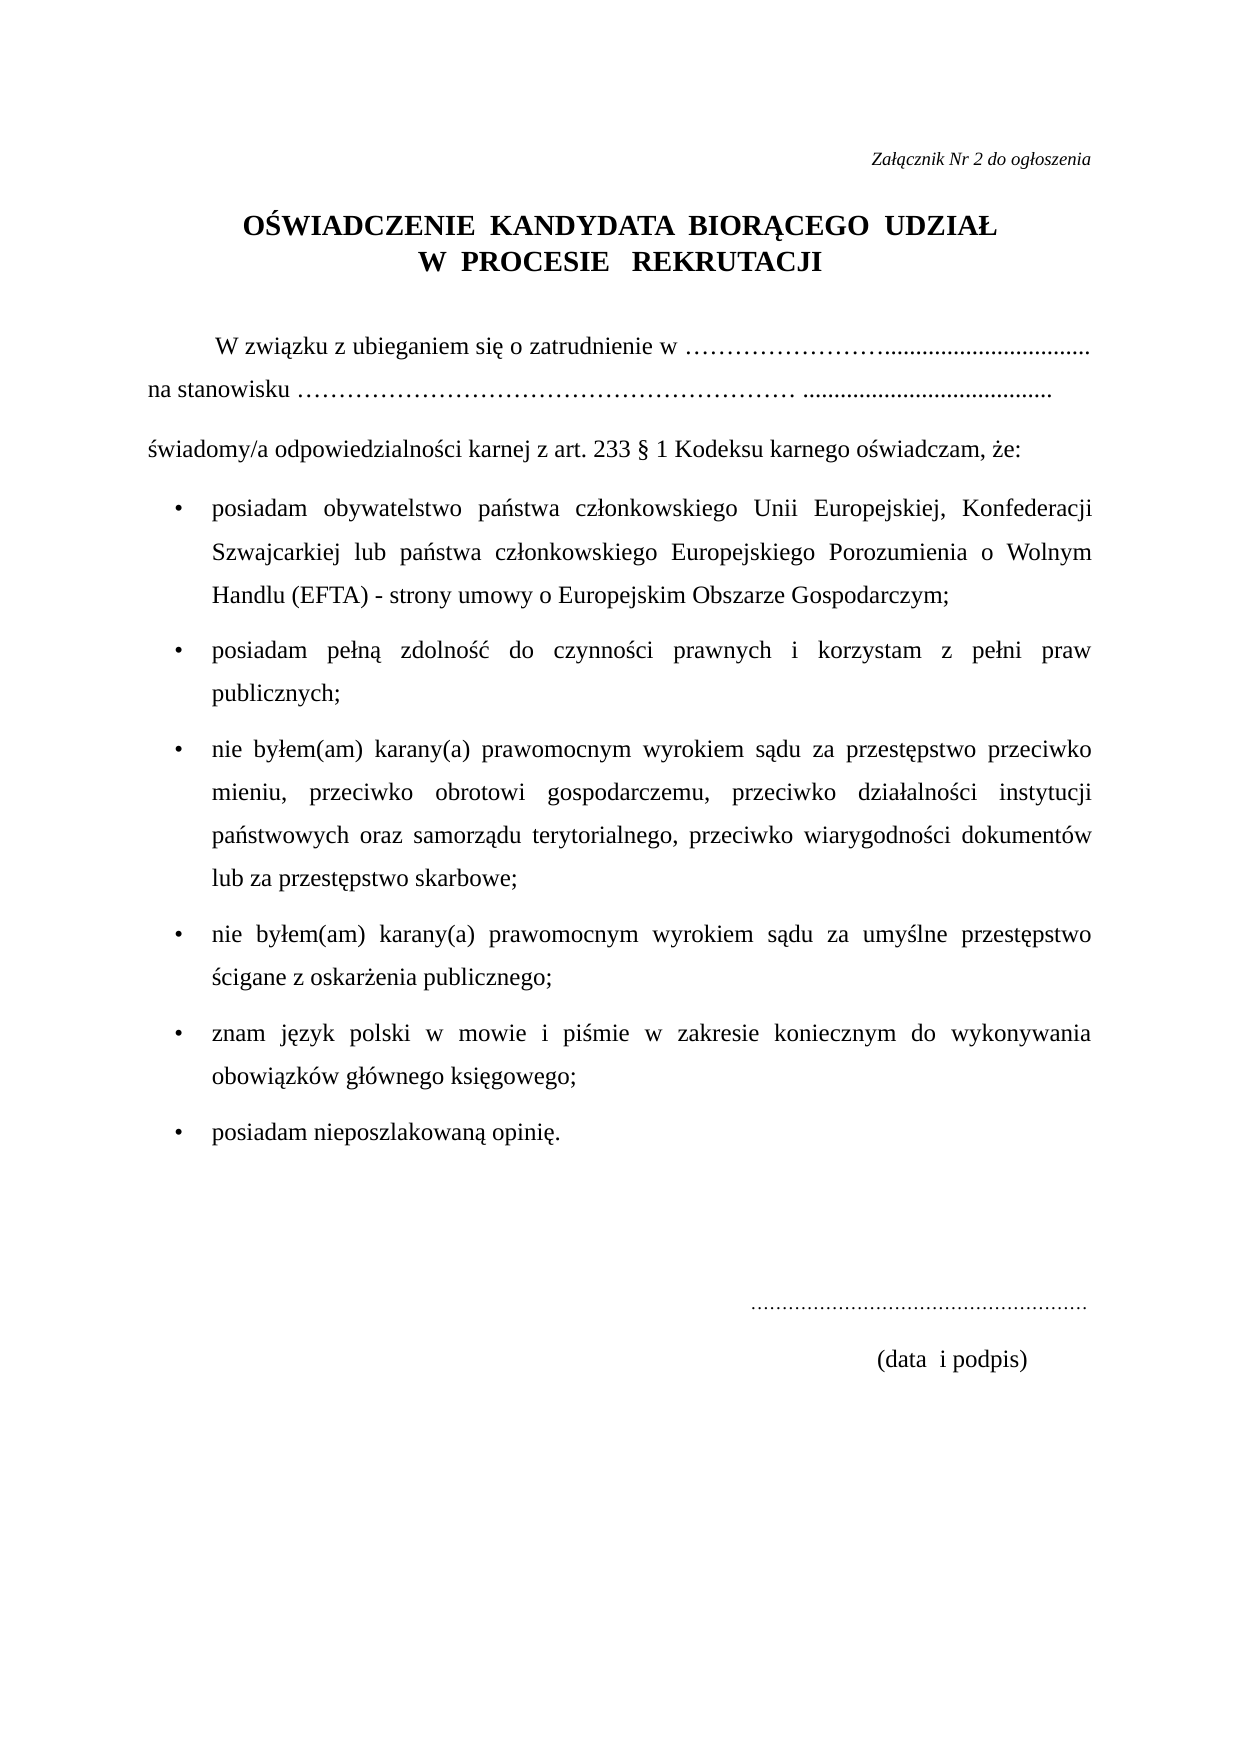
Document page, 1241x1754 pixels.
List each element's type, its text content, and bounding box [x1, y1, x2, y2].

list posiadam obywatelstwo państwa członkowskiego Unii Europejskiej, Konfederacji Szwajcarkiej lub państwa członkowskiego Europejskiego Porozumienia o Wolnym Handlu (EFTA) - strony umowy o Europejskim Obszarze Gospodarczym; [174, 493, 1093, 608]
list posiadam nieposzlakowaną opinię. [174, 1117, 1093, 1145]
list nie byłem(am) karany(a) prawomocnym wyrokiem sądu za przestępstwo przeciwko mieniu, przeciwko obrotowi gospodarczemu, przeciwko działalności instytucji państwowych oraz samorządu terytorialnego, przeciwko wiarygodności dokumentów lub za przestępstwo skarbowe; [174, 734, 1093, 892]
text OŚWIADCZENIE KANDYDATA BIORĄCEGO UDZIAŁ [148, 208, 1093, 242]
text W związku z ubieganiem się o zatrudnienie w ……………………................................. na stanowisku …………………………………………………… ........................................ [148, 331, 1093, 403]
list nie byłem(am) karany(a) prawomocnym wyrokiem sądu za umyślne przestępstwo ścigane z oskarżenia publicznego; [174, 919, 1093, 991]
text Załącznik Nr 2 do ogłoszenia [148, 148, 1093, 169]
text (data i podpis) [148, 1344, 1093, 1373]
list znam język polski w mowie i piśmie w zakresie koniecznym do wykonywania obowiązków głównego księgowego; [174, 1018, 1093, 1090]
text W PROCESIE REKRUTACJI [148, 244, 1093, 277]
list posiadam pełną zdolność do czynności prawnych i korzystam z pełni praw publicznych; [174, 635, 1093, 707]
text świadomy/a odpowiedzialności karnej z art. 233 § 1 Kodeksu karnego oświadczam, że: [148, 434, 1093, 462]
text ……………………………………………… [664, 1292, 1093, 1313]
